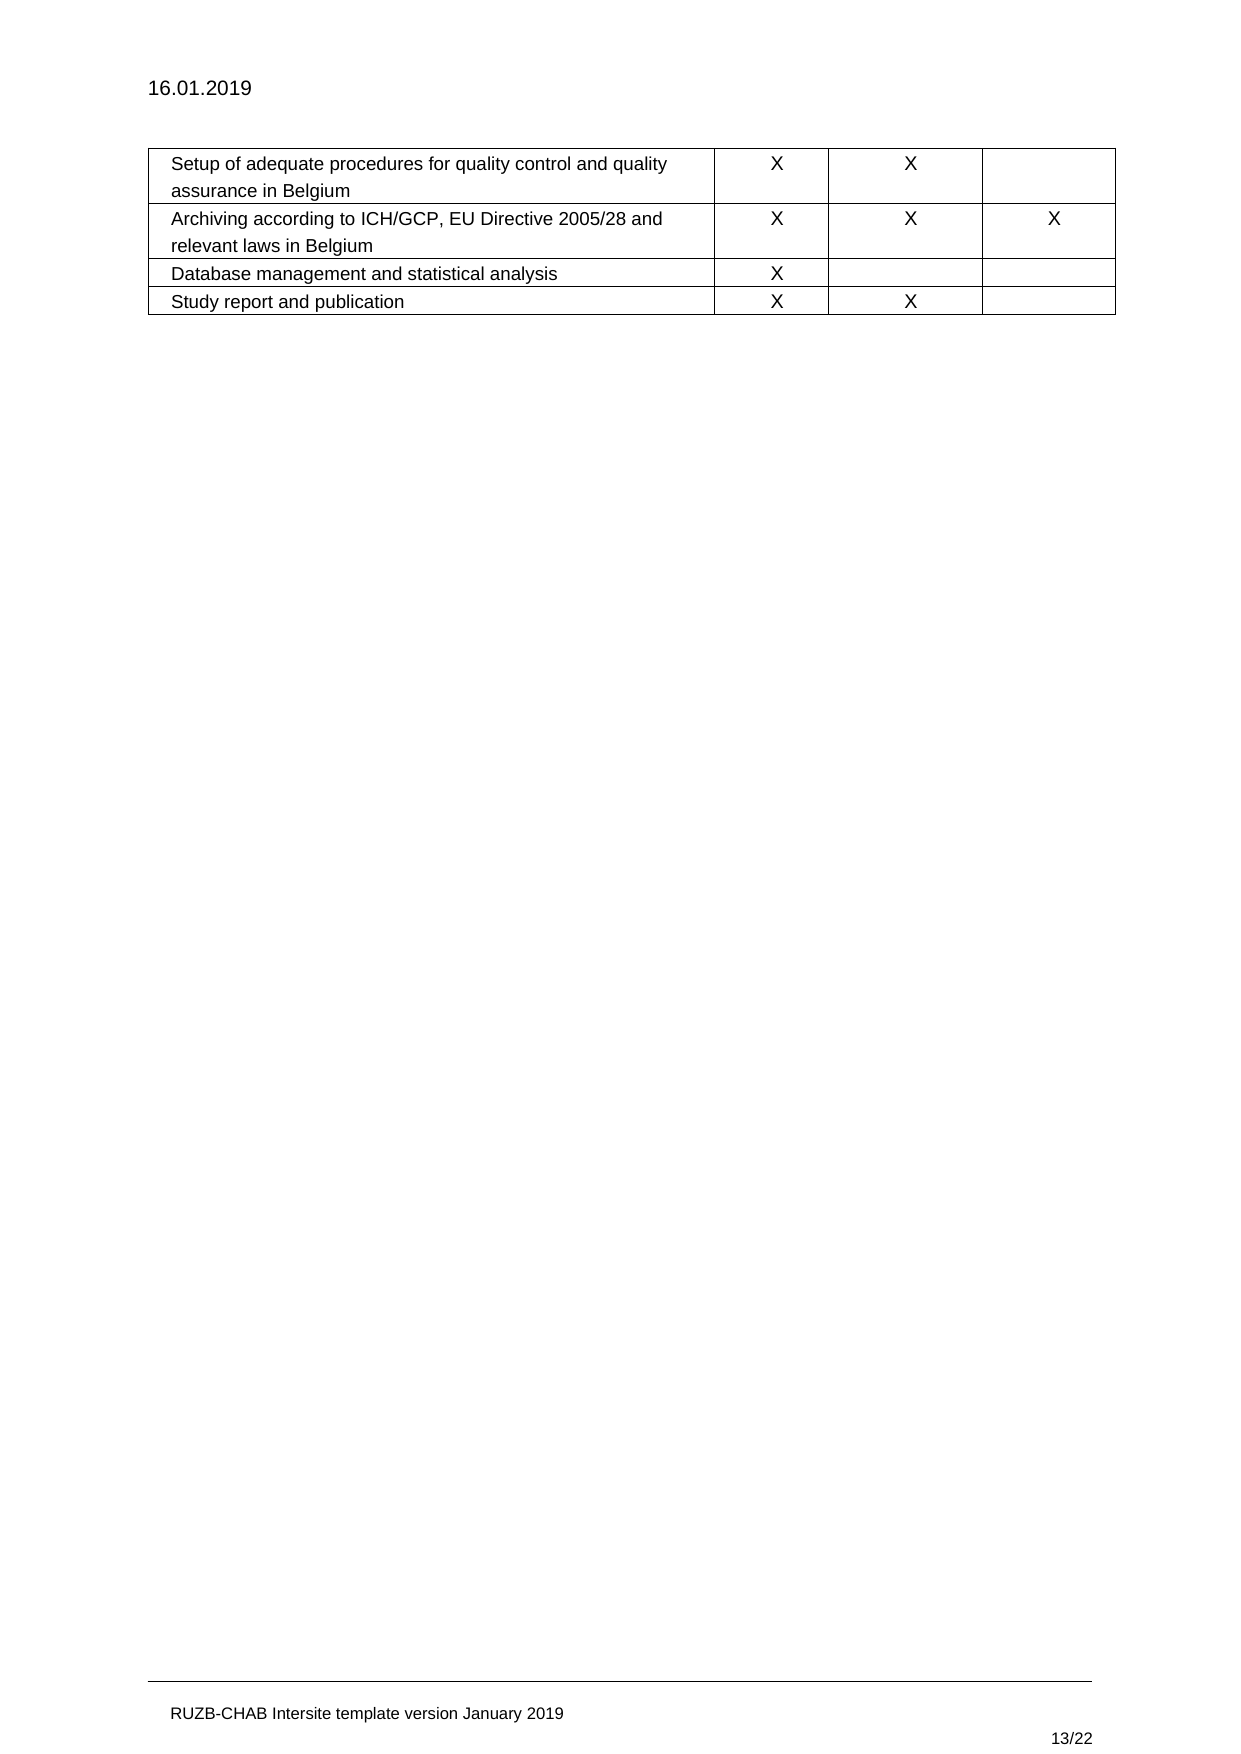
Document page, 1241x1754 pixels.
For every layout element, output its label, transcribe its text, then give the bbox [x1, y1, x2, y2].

table_cell Archiving according to ICH/GCP, EU Directive 2005/28 and relevant laws in Belgium [149, 204, 714, 258]
table_cell X [983, 204, 1115, 258]
table_cell X [715, 149, 828, 203]
table_cell X [829, 287, 982, 314]
table_cell X [715, 204, 828, 258]
table_cell X [829, 204, 982, 258]
table_cell Study report and publication [149, 287, 714, 314]
table_cell [983, 259, 1115, 286]
table_cell [983, 149, 1115, 203]
table_cell X [829, 149, 982, 203]
table_cell [829, 259, 982, 286]
table_cell Database management and statistical analysis [149, 259, 714, 286]
table_cell X [715, 259, 828, 286]
table_cell Setup of adequate procedures for quality control and quality assurance in Belgium [149, 149, 714, 203]
table_cell X [715, 287, 828, 314]
table_cell [983, 287, 1115, 314]
